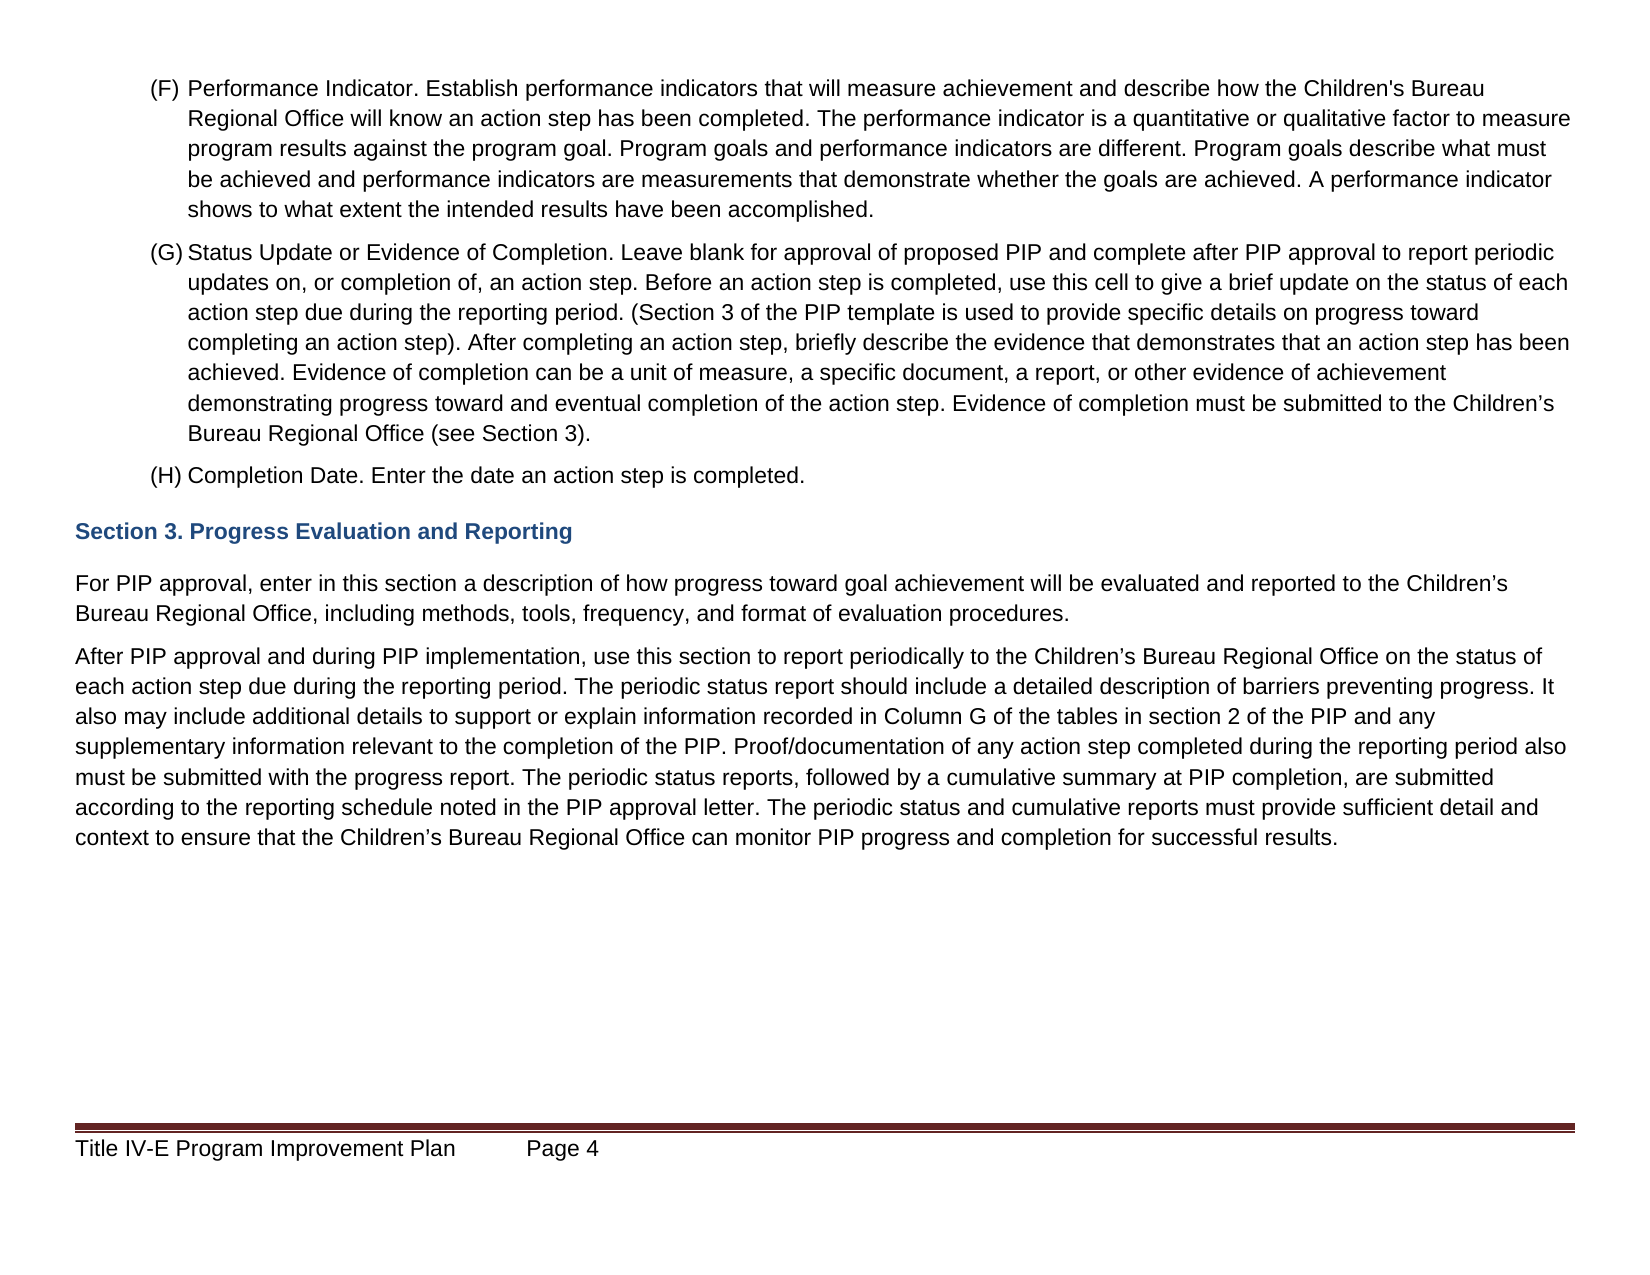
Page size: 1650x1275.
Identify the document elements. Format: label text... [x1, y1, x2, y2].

text For PIP approval, enter in this section a description of how progress toward goal achievement will be evaluated and reported to the Children’s Bureau Regional Office, including methods, tools, frequency, and format of evaluation procedures. [75, 570, 1575, 626]
list Performance Indicator. Establish performance indicators that will measure achievement and describe how the Children's Bureau Regional Office will know an action step has been completed. The performance indicator is a quantitative or qualitative factor to measure program results against the program goal. Program goals and performance indicators are different. Program goals describe what must be achieved and performance indicators are measurements that demonstrate whether the goals are achieved. A performance indicator shows to what extent the intended results have been accomplished. [150, 75, 1575, 222]
list Completion Date. Enter the date an action step is completed. [150, 462, 1575, 489]
text After PIP approval and during PIP implementation, use this section to report periodically to the Children’s Bureau Regional Office on the status of each action step due during the reporting period. The periodic status report should include a detailed description of barriers preventing progress. It also may include additional details to support or explain information recorded in Column G of the tables in section 2 of the PIP and any supplementary information relevant to the completion of the PIP. Proof/documentation of any action step completed during the reporting period also must be submitted with the progress report. The periodic status reports, followed by a cumulative summary at PIP completion, are submitted according to the reporting schedule noted in the PIP approval letter. The periodic status and cumulative reports must provide sufficient detail and context to ensure that the Children’s Bureau Regional Office can monitor PIP progress and completion for successful results. [75, 643, 1575, 850]
subtitle Section 3. Progress Evaluation and Reporting [75, 518, 1575, 544]
list Status Update or Evidence of Completion. Leave blank for approval of proposed PIP and complete after PIP approval to report periodic updates on, or completion of, an action step. Before an action step is completed, use this cell to give a brief update on the status of each action step due during the reporting period. (Section 3 of the PIP template is used to provide specific details on progress toward completing an action step). After completing an action step, briefly describe the evidence that demonstrates that an action step has been achieved. Evidence of completion can be a unit of measure, a specific document, a report, or other evidence of achievement demonstrating progress toward and eventual completion of the action step. Evidence of completion must be submitted to the Children’s Bureau Regional Office (see Section 3). [150, 238, 1575, 446]
